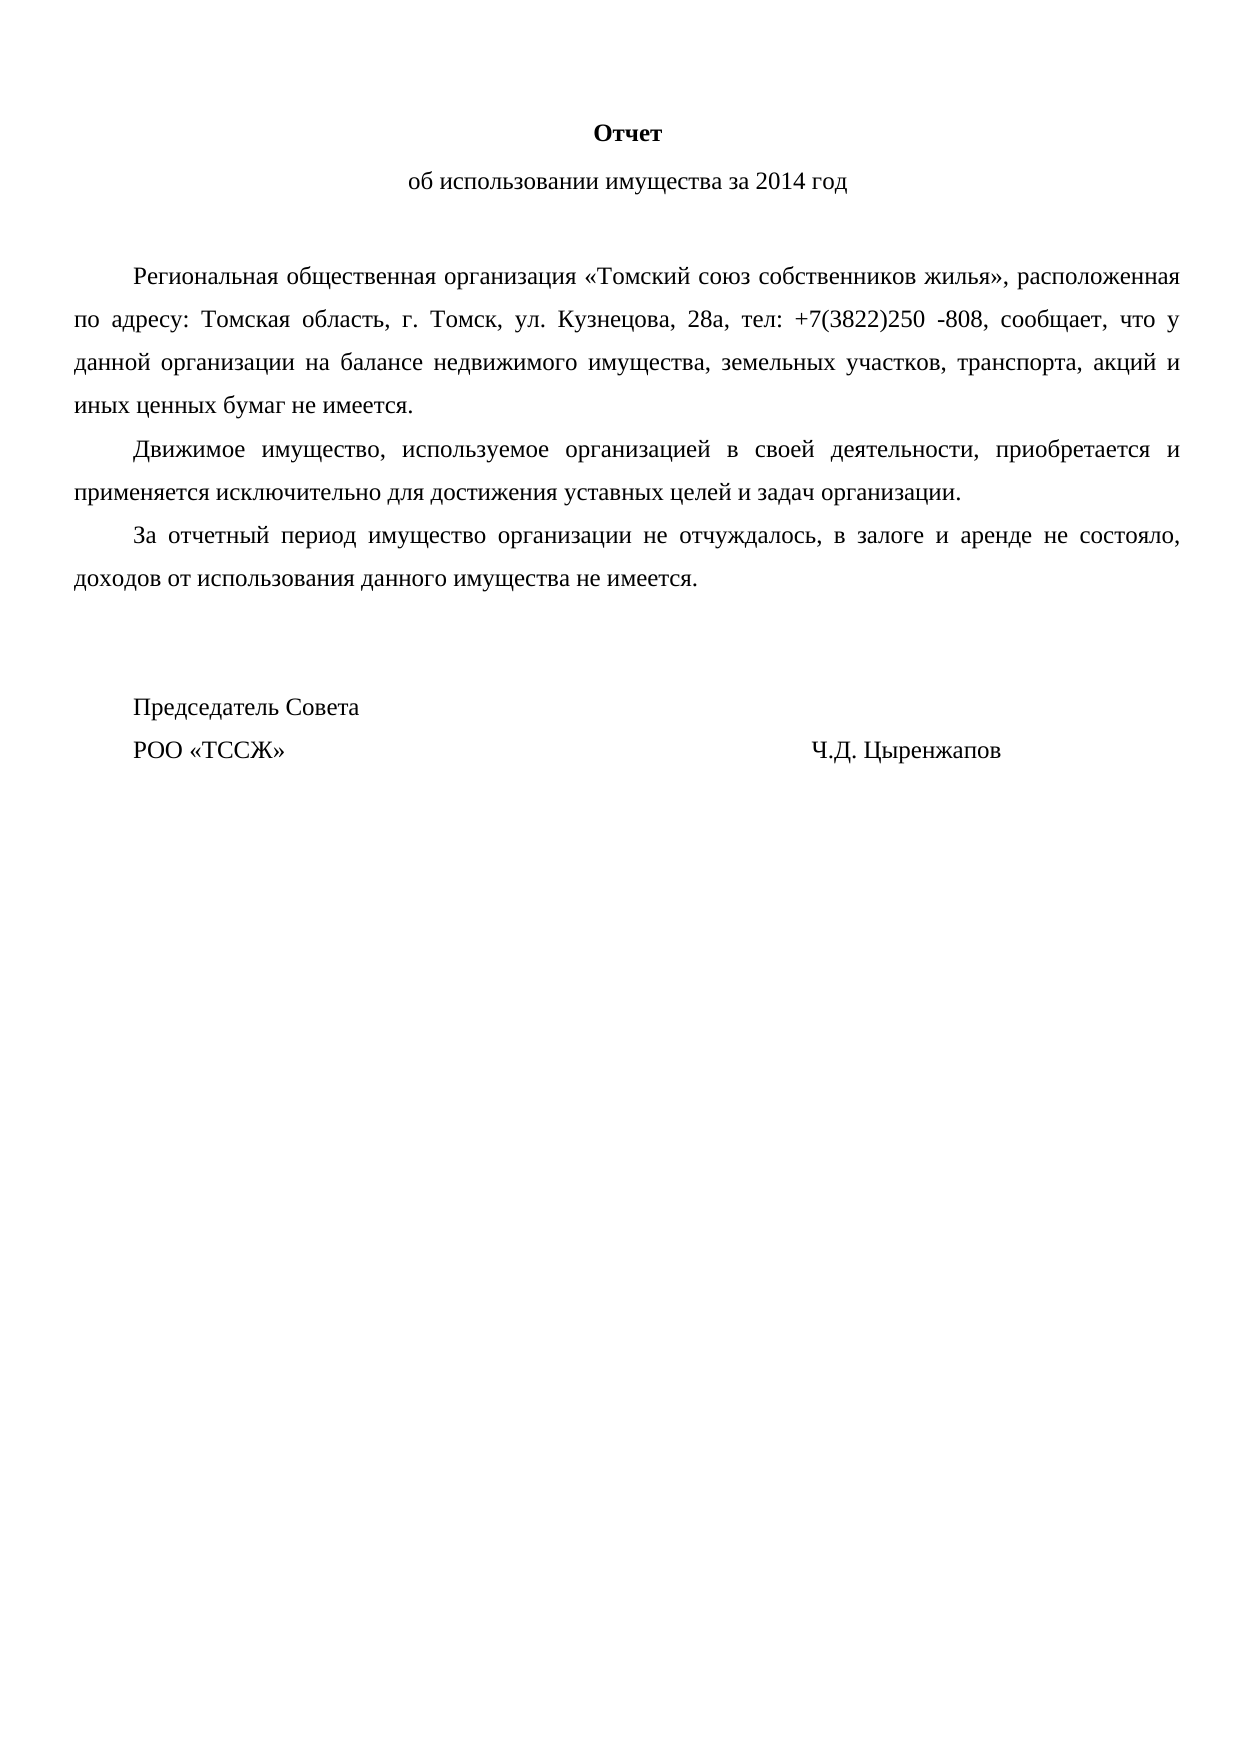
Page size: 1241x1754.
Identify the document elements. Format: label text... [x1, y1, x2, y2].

text Отчет [74, 118, 1181, 147]
text Региональная общественная организация «Томский союз собственников жилья», расположенная по адресу: Томская область, г. Томск, ул. Кузнецова, 28а, тел: +7(3822)250 -808, сообщает, что у данной организации на балансе недвижимого имущества, земельных участков, транспорта, акций и иных ценных бумаг не имеется. [74, 261, 1181, 419]
text РОО «ТССЖ» Ч.Д. Цыренжапов [74, 736, 1181, 764]
text За отчетный период имущество организации не отчуждалось, в залоге и аренде не состояло, доходов от использования данного имущества не имеется. [74, 520, 1181, 592]
text Председатель Совета [74, 692, 1181, 721]
text Движимое имущество, используемое организацией в своей деятельности, приобретается и применяется исключительно для достижения уставных целей и задач организации. [74, 434, 1181, 506]
text об использовании имущества за 2014 год [74, 166, 1181, 194]
